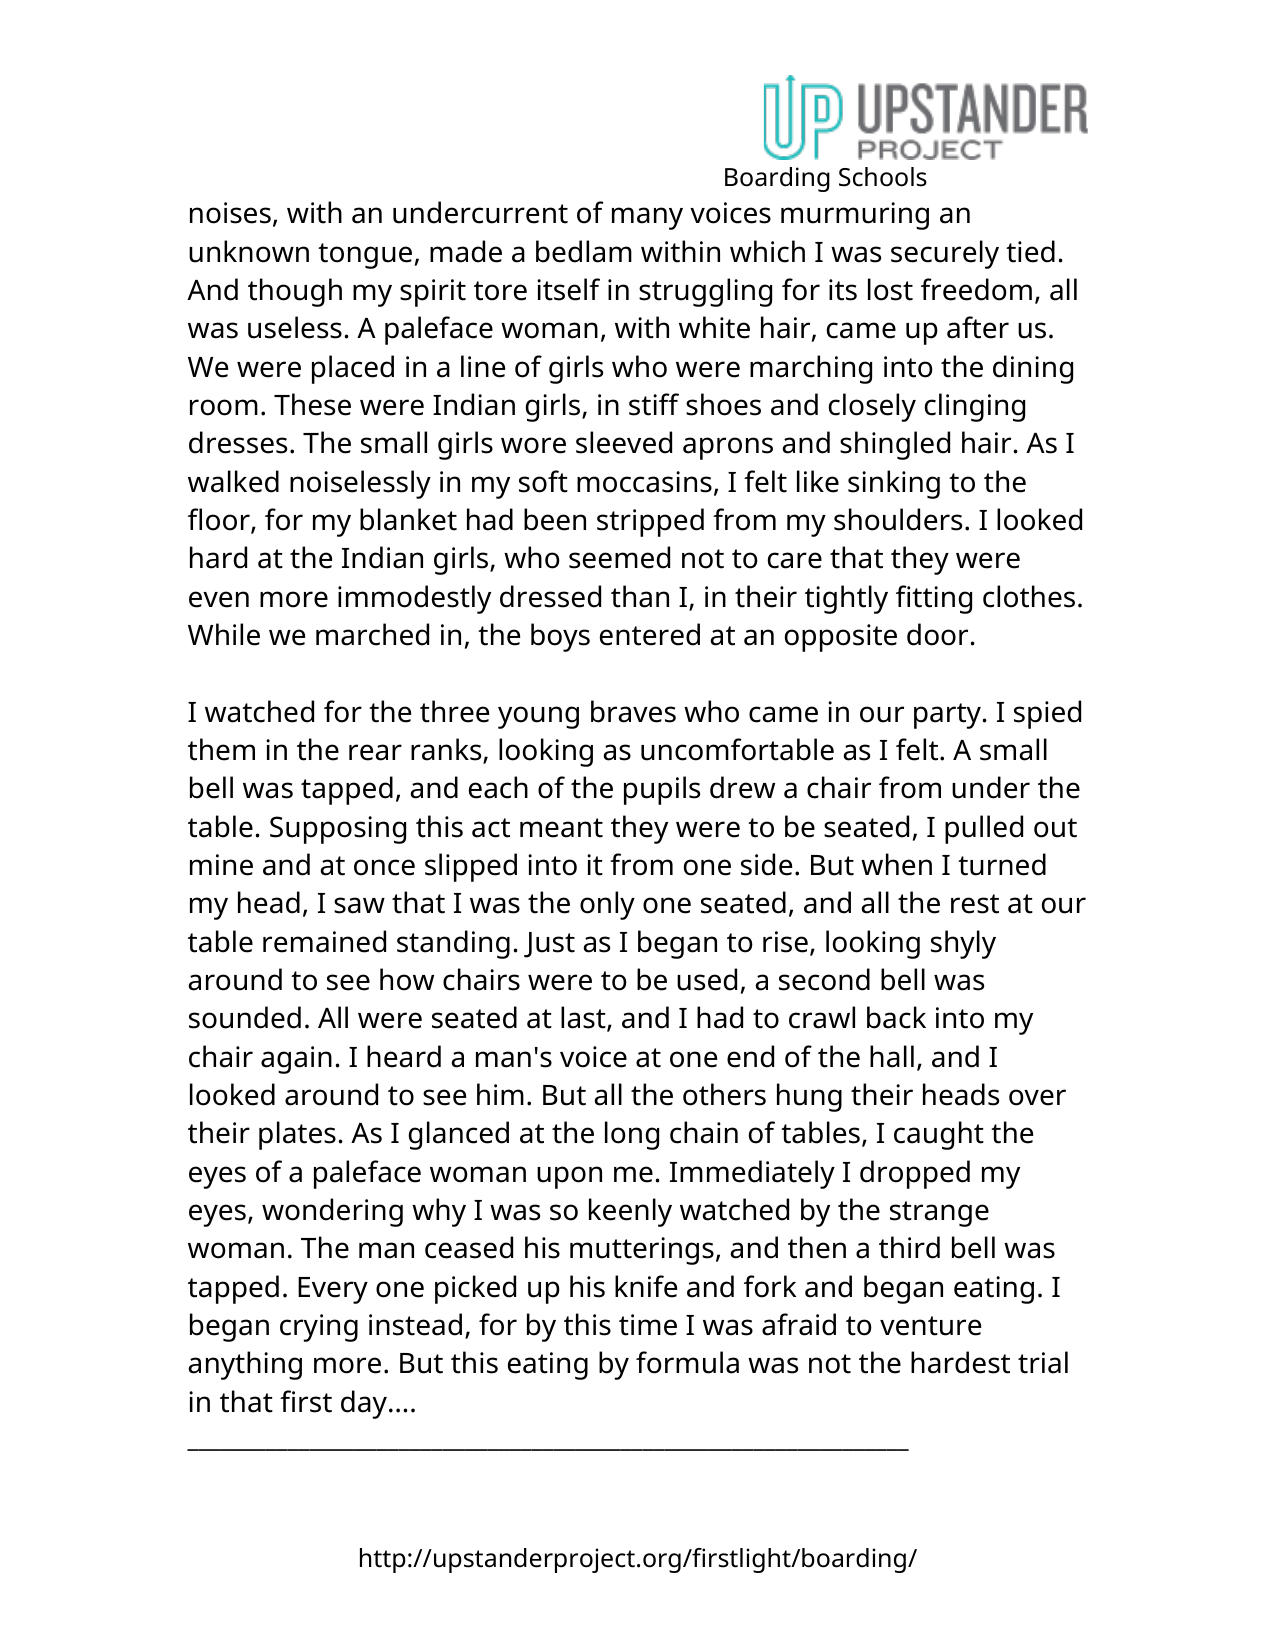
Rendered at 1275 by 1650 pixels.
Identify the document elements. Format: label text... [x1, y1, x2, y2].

text I watched for the three young braves who came in our party. I spied them in the rear ranks, looking as uncomfortable as I felt. A small bell was tapped, and each of the pupils drew a chair from under the table. Supposing this act meant they were to be seated, I pulled out mine and at once slipped into it from one side. But when I turned my head, I saw that I was the only one seated, and all the rest at our table remained standing. Just as I began to rise, looking shyly around to see how chairs were to be used, a second bell was sounded. All were seated at last, and I had to crawl back into my chair again. I heard a man's voice at one end of the hall, and I looked around to see him. But all the others hung their heads over their plates. As I glanced at the long chain of tables, I caught the eyes of a paleface woman upon me. Immediately I dropped my eyes, wondering why I was so keenly watched by the strange woman. The man ceased his mutterings, and then a third bell was tapped. Every one picked up his knife and fork and began eating. I began crying instead, for by this time I was afraid to venture anything more. But this eating by formula was not the hardest trial in that first day…. [187, 692, 1087, 1420]
picture [763, 75, 1088, 160]
text _________________________________________________________________ [187, 1420, 1003, 1454]
